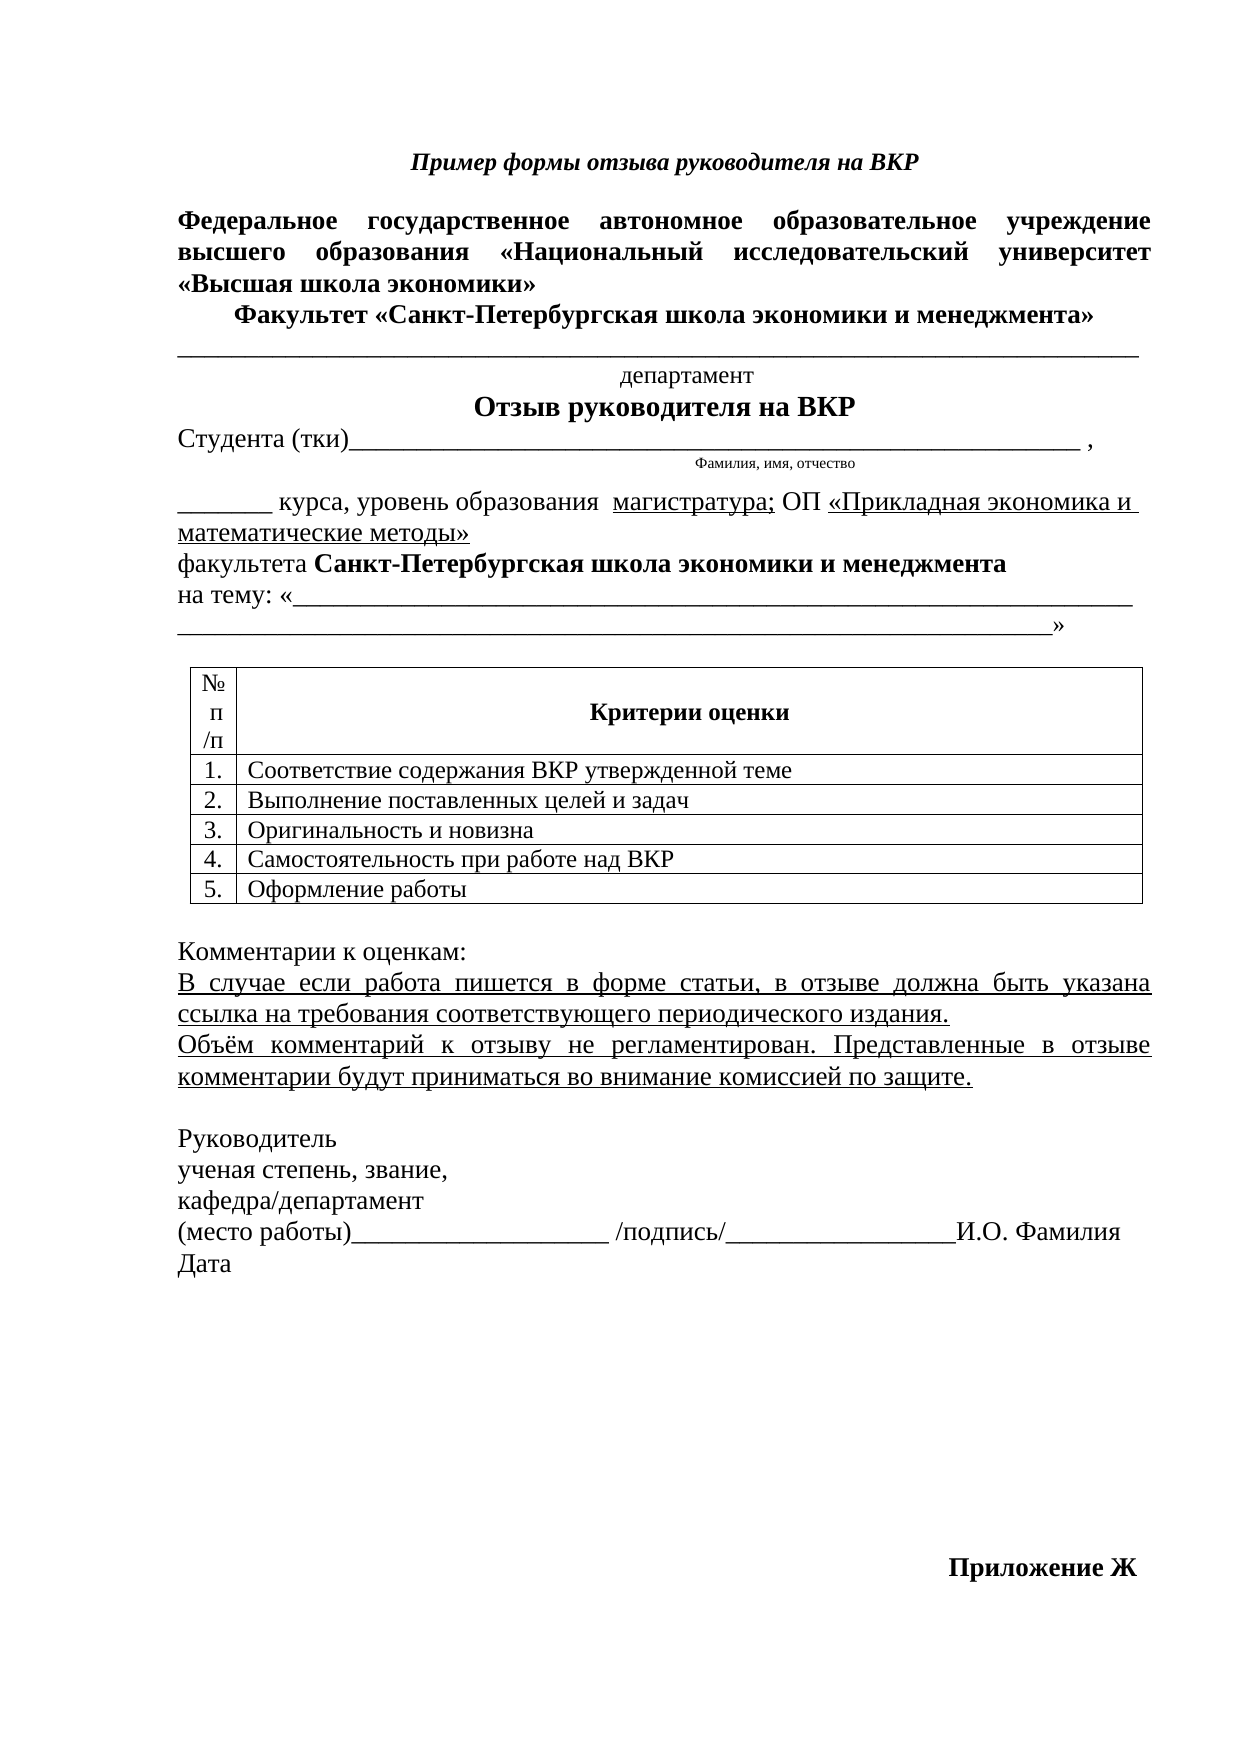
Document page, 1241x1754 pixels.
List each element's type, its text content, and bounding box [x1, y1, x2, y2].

text на тему: «______________________________________________________________ [177, 578, 1152, 609]
text В случае если работа пишется в форме статьи, в отзыве должна быть указана ссылка на требования соответствующего периодического издания. [177, 966, 1152, 993]
text Факультет «Санкт-Петербургская школа экономики и менеджмента» [177, 298, 1152, 329]
table_header Приложение Ж [443, 1364, 1152, 1611]
table_cell 3. [191, 815, 236, 843]
text Руководитель [177, 1122, 1152, 1153]
text Объём комментарий к отзыву не регламентирован. Представленные в отзыве комментарии будут приниматься во внимание комиссией по защите. [177, 1057, 1152, 1091]
text Пример формы отзыва руководителя на ВКР [177, 147, 1152, 176]
table_cell Самостоятельность при работе над ВКР [237, 845, 1142, 873]
table_cell 4. [191, 845, 236, 873]
text ______________________________________________________________________» [177, 609, 1152, 638]
table_header № п/п [191, 668, 236, 754]
table_header Критерии оценки [237, 668, 1142, 754]
text Комментарии к оценкам: [177, 935, 1152, 966]
text _______ курса, уровень образования магистратура; ОП «Прикладная экономика и математические методы» [177, 485, 1152, 547]
table_cell Соответствие содержания ВКР утвержденной теме [237, 755, 1142, 784]
subtitle Отзыв руководителя на ВКР [177, 389, 1152, 422]
text В случае если работа пишется в форме статьи, в отзыве должна быть указана ссылка на требования соответствующего периодического издания. [177, 994, 1152, 1029]
text Фамилия, имя, отчество [325, 453, 1152, 485]
table_cell 1. [191, 755, 236, 784]
table_cell Оригинальность и новизна [237, 815, 1142, 843]
table_cell Выполнение поставленных целей и задач [237, 785, 1142, 814]
table_cell 2. [191, 785, 236, 814]
subtitle Федеральное государственное автономное образовательное учреждение высшего образования «Национальный исследовательский университет «Высшая школа экономики» [177, 204, 1152, 267]
text Дата [177, 1247, 1152, 1278]
text департамент [546, 360, 1152, 389]
text Объём комментарий к отзыву не регламентирован. Представленные в отзыве комментарии будут приниматься во внимание комиссией по защите. [177, 1029, 1152, 1056]
text ученая степень, звание, [177, 1153, 1152, 1184]
text Студента (тки)______________________________________________________ , [177, 422, 1152, 453]
subtitle Федеральное государственное автономное образовательное учреждение высшего образования «Национальный исследовательский университет «Высшая школа экономики» [523, 267, 1152, 298]
text факультета Санкт-Петербургская школа экономики и менеджмента [177, 547, 1152, 578]
text (место работы)___________________ /подпись/_________________И.О. Фамилия [177, 1216, 1152, 1247]
table_cell 5. [191, 874, 236, 903]
table_cell Оформление работы [237, 874, 1142, 903]
text кафедра/департамент [177, 1184, 1152, 1216]
text _______________________________________________________________________ [177, 329, 1152, 360]
